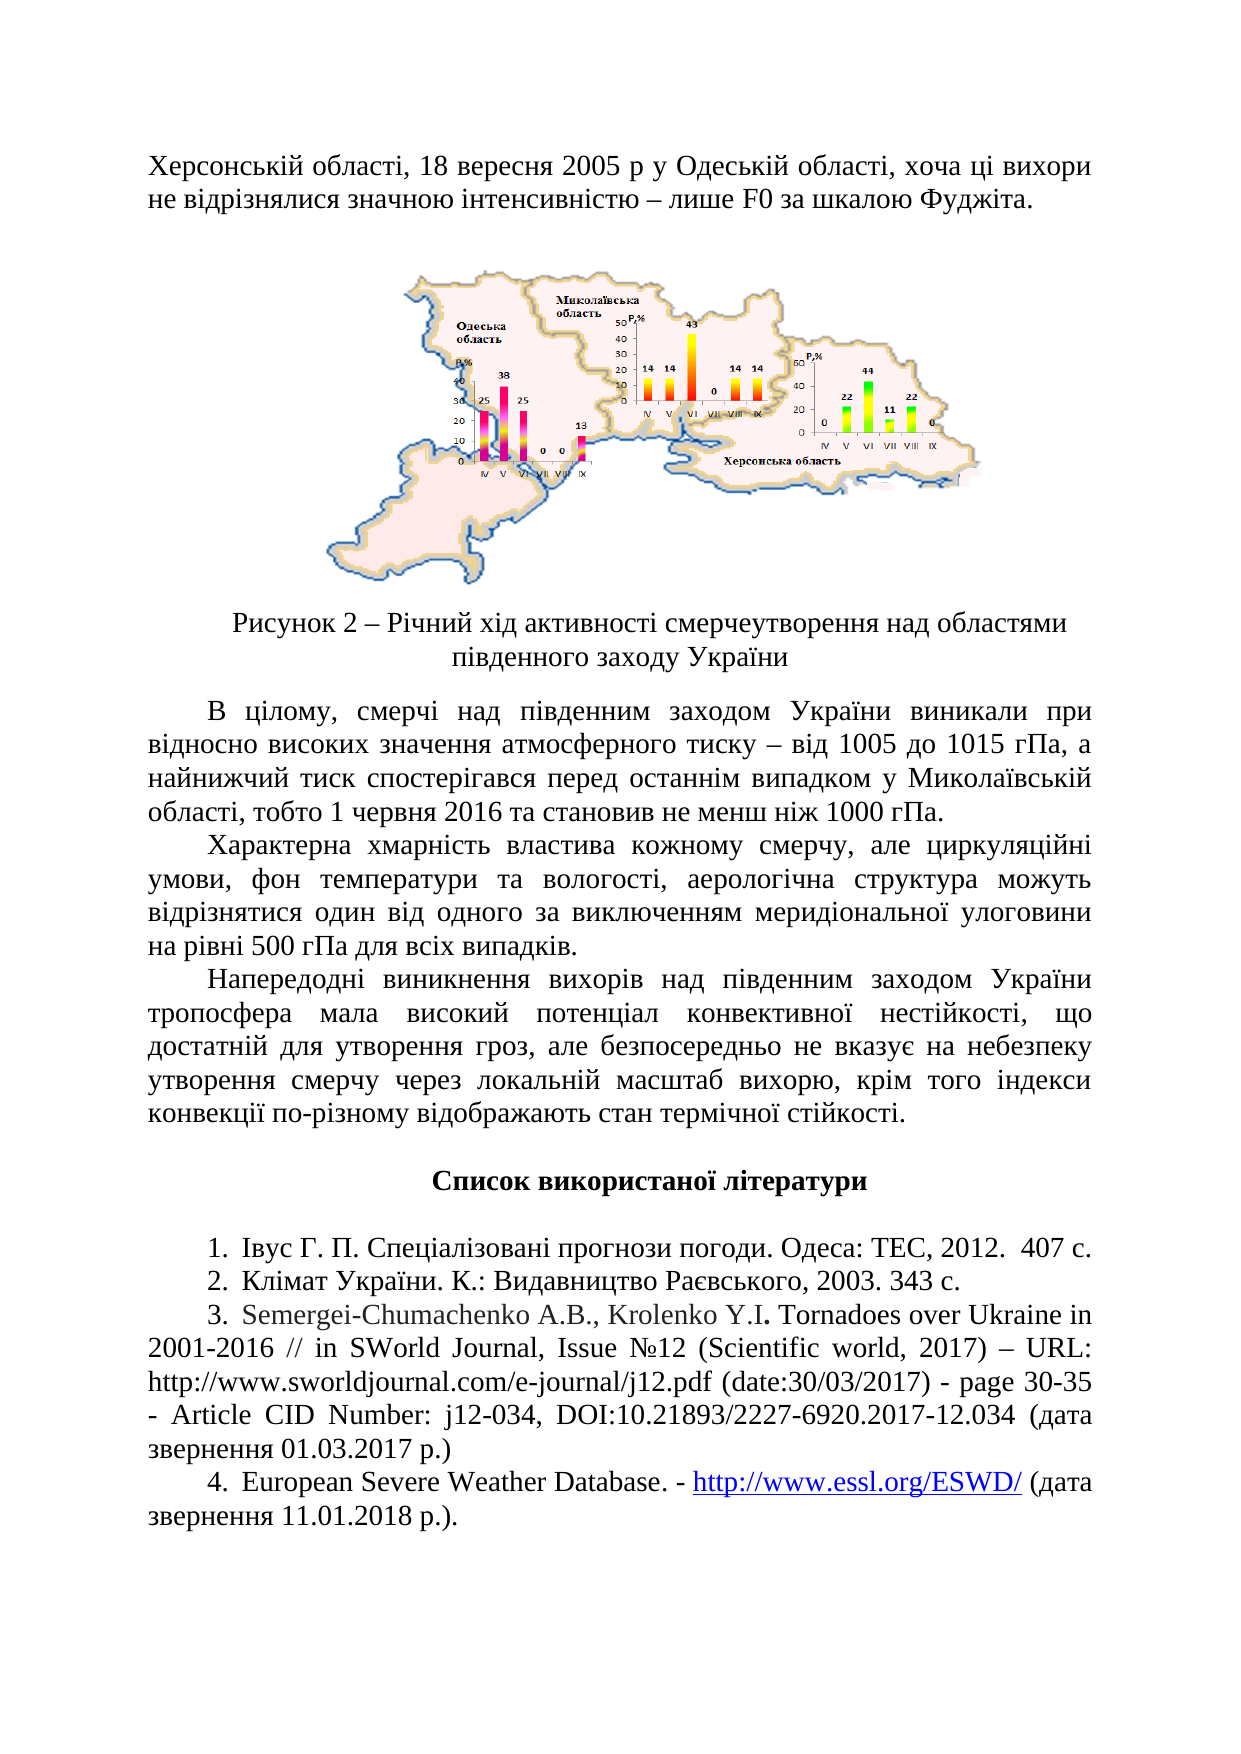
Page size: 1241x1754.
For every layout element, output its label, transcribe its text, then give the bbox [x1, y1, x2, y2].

text Список використаної літератури [148, 1163, 1092, 1196]
list Івус Г. П. Спеціалізовані прогнози погоди. Одеса: ТЕС, 2012. 407 с. [148, 1230, 1092, 1263]
list Semergei-Chumachenko A.B., Krolenko Y.I. Tornadoes over Ukraine in 2001-2016 // in SWorld Journal, Issue №12 (Scientific world, 2017) – URL: http://www.sworldjournal.com/e-journal/j12.pdf (date:30/03/2017) - page 30-35 - Article CID Number: j12-034, DOI:10.21893/2227-6920.2017-12.034 (дата звернення 01.03.2017 р.) [148, 1297, 1092, 1464]
text В цілому, смерчі над південним заходом України виникали при відносно високих значення атмосферного тиску – від 1005 до 1015 гПа, а найнижчий тиск спостерігався перед останнім випадком у Миколаївській області, тобто 1 червня 2016 та становив не менш ніж 1000 гПа. [148, 693, 1092, 827]
picture [301, 248, 998, 585]
list European Severe Weather Database. - http://www.essl.org/ESWD/ (дата звернення 11.01.2018 р.). [148, 1464, 1092, 1532]
text Напередодні виникнення вихорів над південним заходом України тропосфера мала високий потенціал конвективної нестійкості, що достатній для утворення гроз, але безпосередньо не вказує на небезпеку утворення смерчу через локальній масштаб вихорю, крім того індекси конвекції по-різному відображають стан термічної стійкості. [148, 961, 1092, 1129]
text Рисунок 2 – Річний хід активності смерчеутворення над областями південного заходу України [148, 605, 1092, 672]
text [148, 148, 1092, 215]
list Клімат України. К.: Видавництво Раєвського, 2003. 343 с. [148, 1263, 1092, 1297]
text Характерна хмарність властива кожному смерчу, але циркуляційні умови, фон температури та вологості, аерологічна структура можуть відрізнятися один від одного за виключенням меридіональної улоговини на рівні 500 гПа для всіх випадків. [148, 827, 1092, 961]
